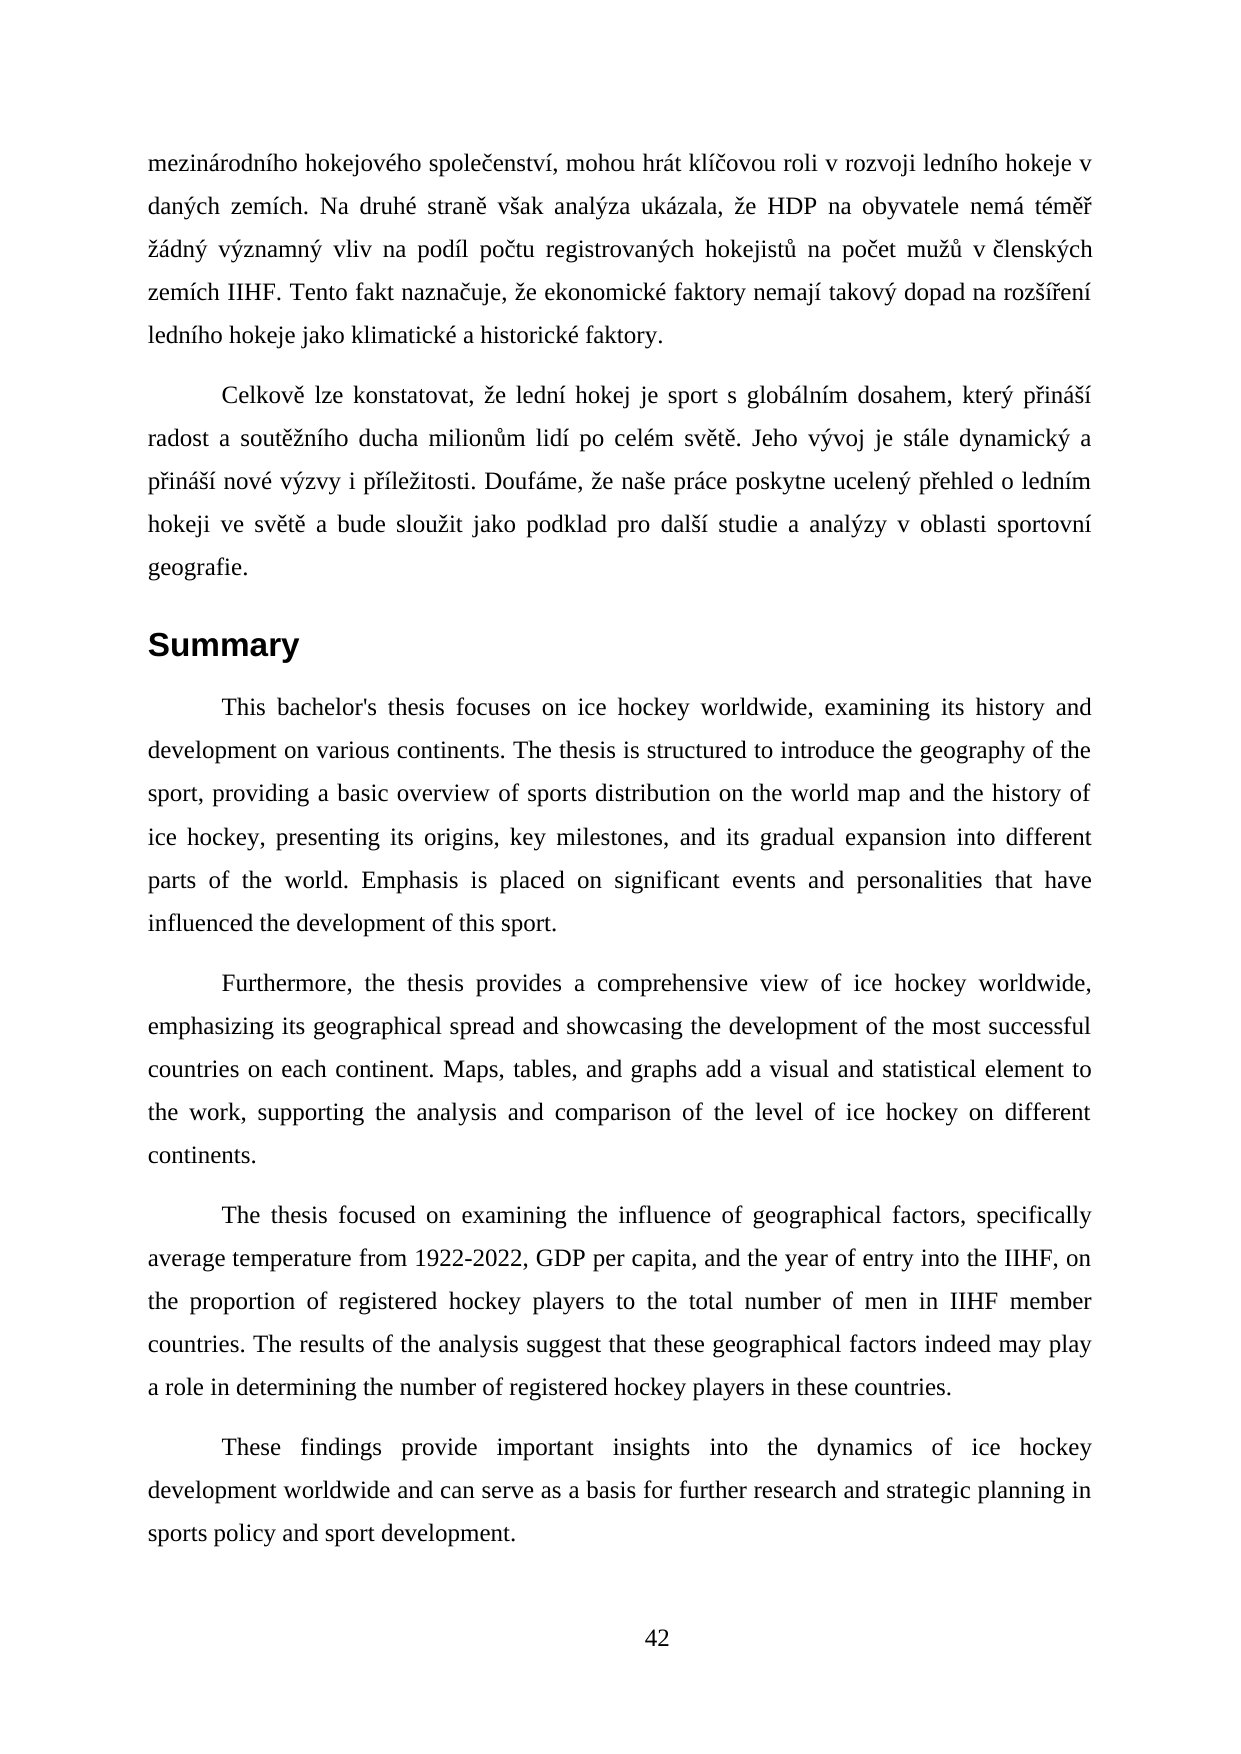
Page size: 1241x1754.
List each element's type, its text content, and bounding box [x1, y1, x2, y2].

text The thesis focused on examining the influence of geographical factors, specifically average temperature from 1922-2022, GDP per capita, and the year of entry into the IIHF, on the proportion of registered hockey players to the total number of men in IIHF member countries. The results of the analysis suggest that these geographical factors indeed may play a role in determining the number of registered hockey players in these countries. [148, 1200, 1093, 1401]
text This bachelor's thesis focuses on ice hockey worldwide, examining its history and development on various continents. The thesis is structured to introduce the geography of the sport, providing a basic overview of sports distribution on the world map and the history of ice hockey, presenting its origins, key milestones, and its gradual expansion into different parts of the world. Emphasis is placed on significant events and personalities that have influenced the development of this sport. [148, 692, 1093, 937]
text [148, 148, 1093, 349]
text These findings provide important insights into the dynamics of ice hockey development worldwide and can serve as a basis for further research and strategic planning in sports policy and sport development. [148, 1432, 1093, 1547]
subtitle Summary [148, 625, 1093, 663]
text Celkově lze konstatovat, že lední hokej je sport s globálním dosahem, který přináší radost a soutěžního ducha milionům lidí po celém světě. Jeho vývoj je stále dynamický a přináší nové výzvy i příležitosti. Doufáme, že naše práce poskytne ucelený přehled o ledním hokeji ve světě a bude sloužit jako podklad pro další studie a analýzy v oblasti sportovní geografie. [148, 380, 1093, 581]
text Furthermore, the thesis provides a comprehensive view of ice hockey worldwide, emphasizing its geographical spread and showcasing the development of the most successful countries on each continent. Maps, tables, and graphs add a visual and statistical element to the work, supporting the analysis and comparison of the level of ice hockey on different continents. [148, 968, 1093, 1169]
